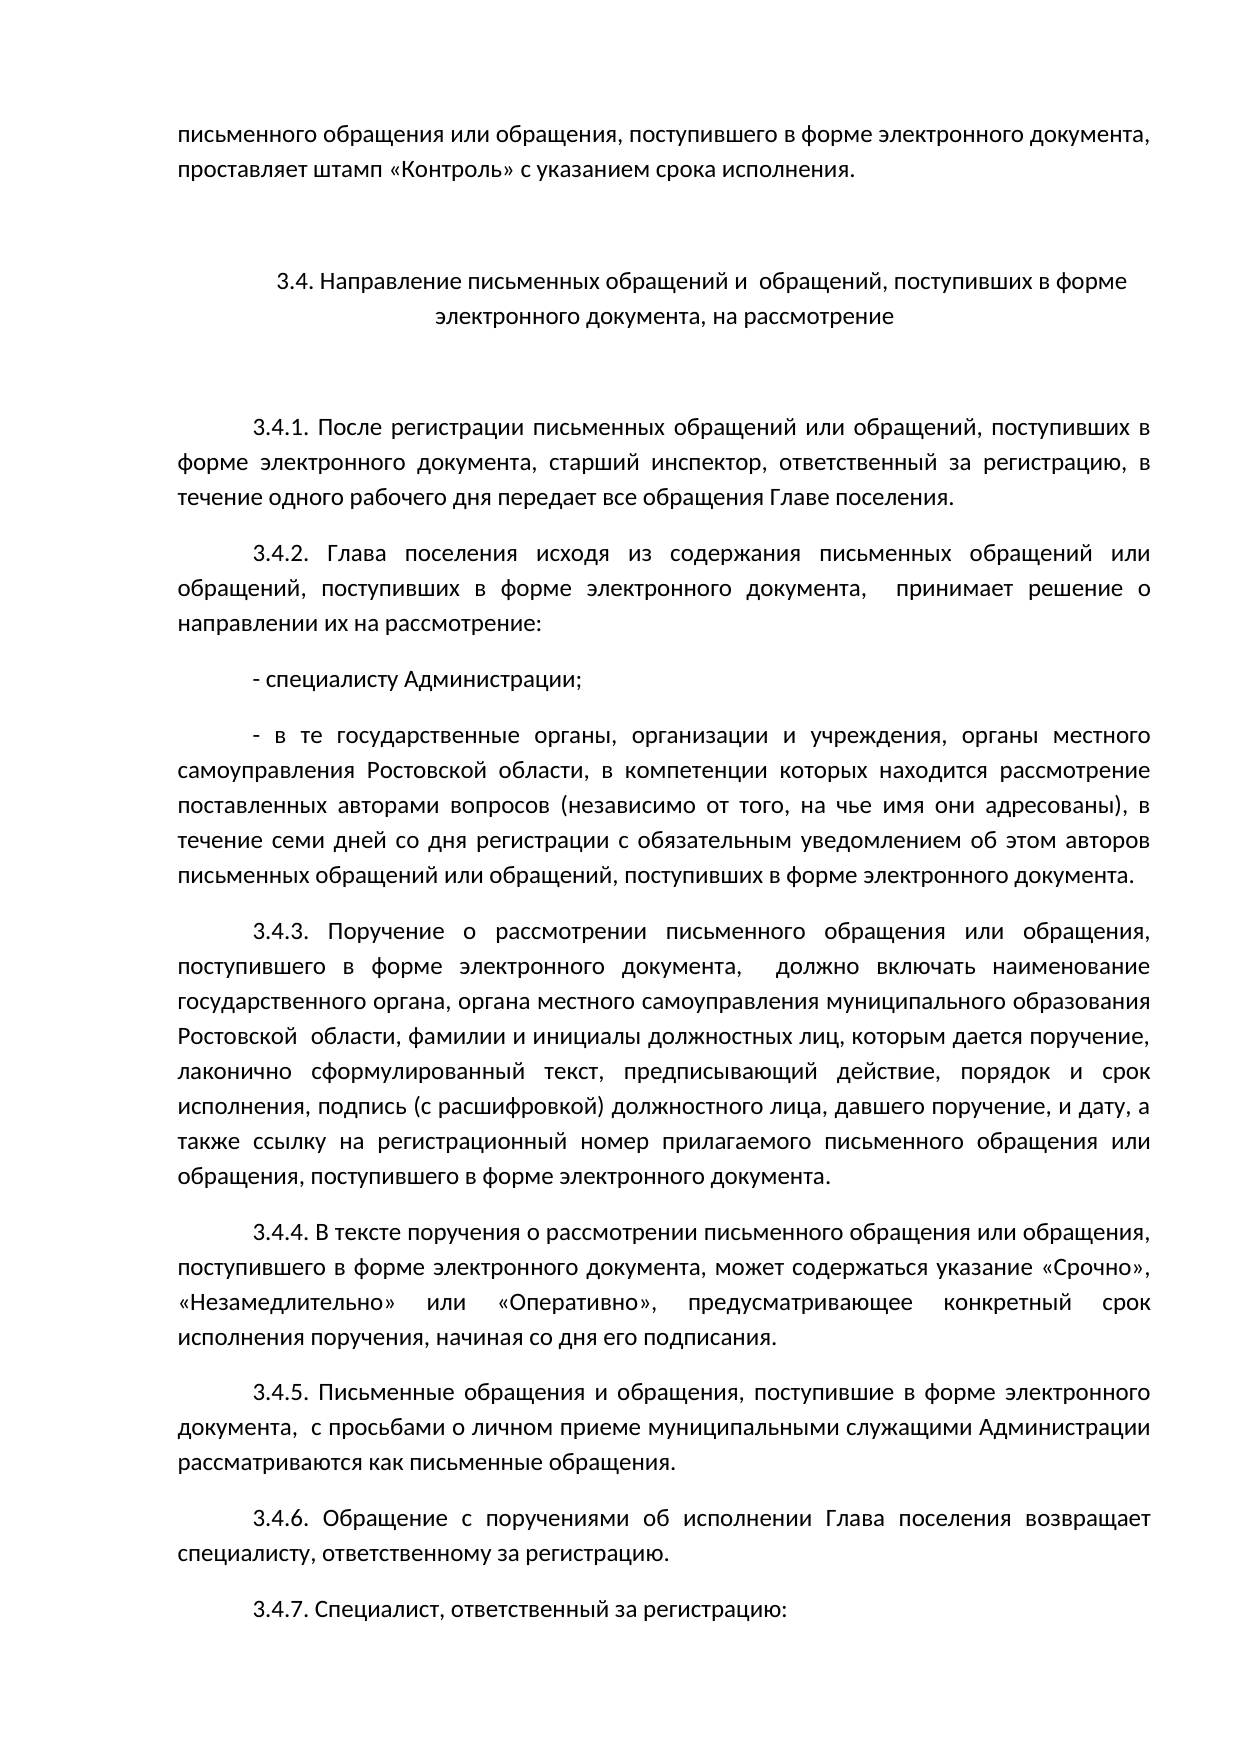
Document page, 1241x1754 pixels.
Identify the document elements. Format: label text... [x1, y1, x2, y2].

text 3.4.2. Глава поселения исходя из содержания письменных обращений или обращений, поступивших в форме электронного документа, принимает решение о направлении их на рассмотрение: [177, 537, 1152, 638]
text 3.4.1. После регистрации письменных обращений или обращений, поступивших в форме электронного документа, старший инспектор, ответственный за регистрацию, в течение одного рабочего дня передает все обращения Главе поселения. [177, 411, 1152, 512]
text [177, 118, 1152, 184]
text - специалисту Администрации; [177, 663, 1152, 694]
text 3.4.6. Обращение с поручениями об исполнении Глава поселения возвращает специалисту, ответственному за регистрацию. [177, 1502, 1152, 1568]
text 3.4. Направление письменных обращений и обращений, поступивших в форме электронного документа, на рассмотрение [177, 265, 1152, 330]
text 3.4.4. В тексте поручения о рассмотрении письменного обращения или обращения, поступившего в форме электронного документа, может содержаться указание «Срочно», «Незамедлительно» или «Оперативно», предусматривающее конкретный срок исполнения поручения, начиная со дня его подписания. [177, 1216, 1152, 1351]
text 3.4.7. Специалист, ответственный за регистрацию: [177, 1593, 1152, 1624]
text - в те государственные органы, организации и учреждения, органы местного самоуправления Ростовской области, в компетенции которых находится рассмотрение поставленных авторами вопросов (независимо от того, на чье имя они адресованы), в течение семи дней со дня регистрации с обязательным уведомлением об этом авторов письменных обращений или обращений, поступивших в форме электронного документа. [177, 719, 1152, 889]
text 3.4.3. Поручение о рассмотрении письменного обращения или обращения, поступившего в форме электронного документа, должно включать наименование государственного органа, органа местного самоуправления муниципального образования Ростовской области, фамилии и инициалы должностных лиц, которым дается поручение, лаконично сформулированный текст, предписывающий действие, порядок и срок исполнения, подпись (с расшифровкой) должностного лица, давшего поручение, и дату, а также ссылку на регистрационный номер прилагаемого письменного обращения или обращения, поступившего в форме электронного документа. [177, 915, 1152, 1190]
text 3.4.5. Письменные обращения и обращения, поступившие в форме электронного документа, с просьбами о личном приеме муниципальными служащими Администрации рассматриваются как письменные обращения. [177, 1376, 1152, 1477]
